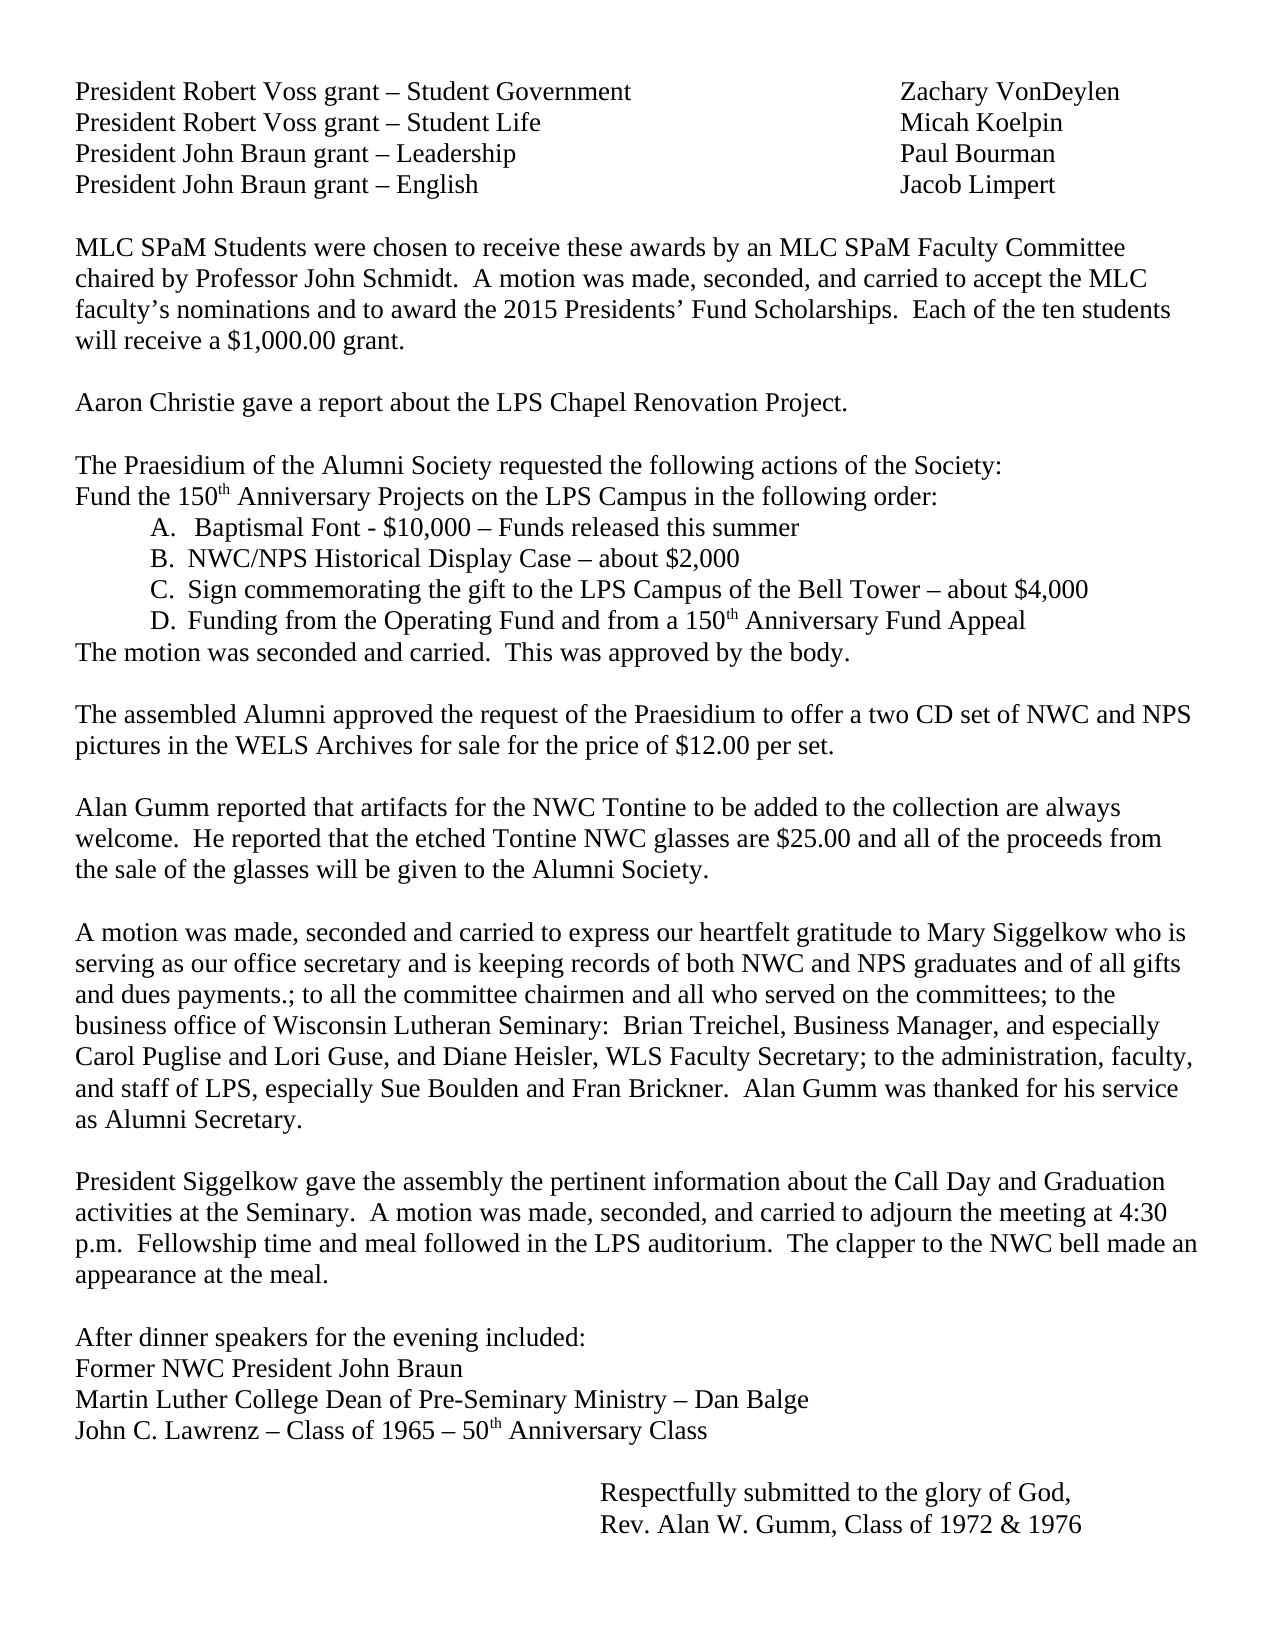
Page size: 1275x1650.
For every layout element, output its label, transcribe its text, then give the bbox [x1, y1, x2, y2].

text MLC SPaM Students were chosen to receive these awards by an MLC SPaM Faculty Committee chaired by Professor John Schmidt. A motion was made, seconded, and carried to accept the MLC faculty’s nominations and to award the 2015 Presidents’ Fund Scholarships. Each of the ten students will receive a $1,000.00 grant. [75, 231, 1200, 355]
text President John Braun grant – English Jacob Limpert [75, 168, 1200, 199]
text President Siggelkow gave the assembly the pertinent information about the Call Day and Graduation activities at the Seminary. A motion was made, seconded, and carried to adjourn the meeting at 4:30 p.m. Fellowship time and meal followed in the LPS auditorium. The clapper to the NWC bell made an appearance at the meal. [75, 1165, 1200, 1290]
text After dinner speakers for the evening included: [75, 1321, 1200, 1352]
text Fund the 150th Anniversary Projects on the LPS Campus in the following order: [75, 480, 1200, 511]
text President Robert Voss grant – Student Government Zachary VonDeylen [75, 75, 1200, 106]
text President John Braun grant – Leadership Paul Bourman [75, 137, 1200, 168]
text The motion was seconded and carried. This was approved by the body. [75, 636, 1200, 667]
list NWC/NPS Historical Display Case – about $2,000 [150, 542, 1200, 573]
text Aaron Christie gave a report about the LPS Chapel Renovation Project. [75, 386, 1200, 418]
text John C. Lawrenz – Class of 1965 – 50th Anniversary Class [75, 1414, 1200, 1445]
list Sign commemorating the gift to the LPS Campus of the Bell Tower – about $4,000 [150, 573, 1200, 604]
text Alan Gumm reported that artifacts for the NWC Tontine to be added to the collection are always welcome. He reported that the etched Tontine NWC glasses are $25.00 and all of the proceeds from the sale of the glasses will be given to the Alumni Society. [75, 791, 1200, 885]
text Martin Luther College Dean of Pre-Seminary Ministry – Dan Balge [75, 1383, 1200, 1414]
list Baptismal Font - $10,000 – Funds released this summer [150, 511, 1200, 542]
list Funding from the Operating Fund and from a 150th Anniversary Fund Appeal [150, 604, 1200, 636]
text The Praesidium of the Alumni Society requested the following actions of the Society: [75, 449, 1200, 480]
text Rev. Alan W. Gumm, Class of 1972 & 1976 [75, 1508, 1200, 1539]
text President Robert Voss grant – Student Life Micah Koelpin [75, 106, 1200, 137]
text A motion was made, seconded and carried to express our heartfelt gratitude to Mary Siggelkow who is serving as our office secretary and is keeping records of both NWC and NPS graduates and of all gifts and dues payments.; to all the committee chairmen and all who served on the committees; to the business office of Wisconsin Lutheran Seminary: Brian Treichel, Business Manager, and especially Carol Puglise and Lori Guse, and Diane Heisler, WLS Faculty Secretary; to the administration, faculty, and staff of LPS, especially Sue Boulden and Fran Brickner. Alan Gumm was thanked for his service as Alumni Secretary. [75, 916, 1200, 1134]
text Former NWC President John Braun [75, 1352, 1200, 1383]
text Respectfully submitted to the glory of God, [75, 1477, 1200, 1508]
text The assembled Alumni approved the request of the Praesidium to offer a two CD set of NWC and NPS pictures in the WELS Archives for sale for the price of $12.00 per set. [75, 698, 1200, 760]
